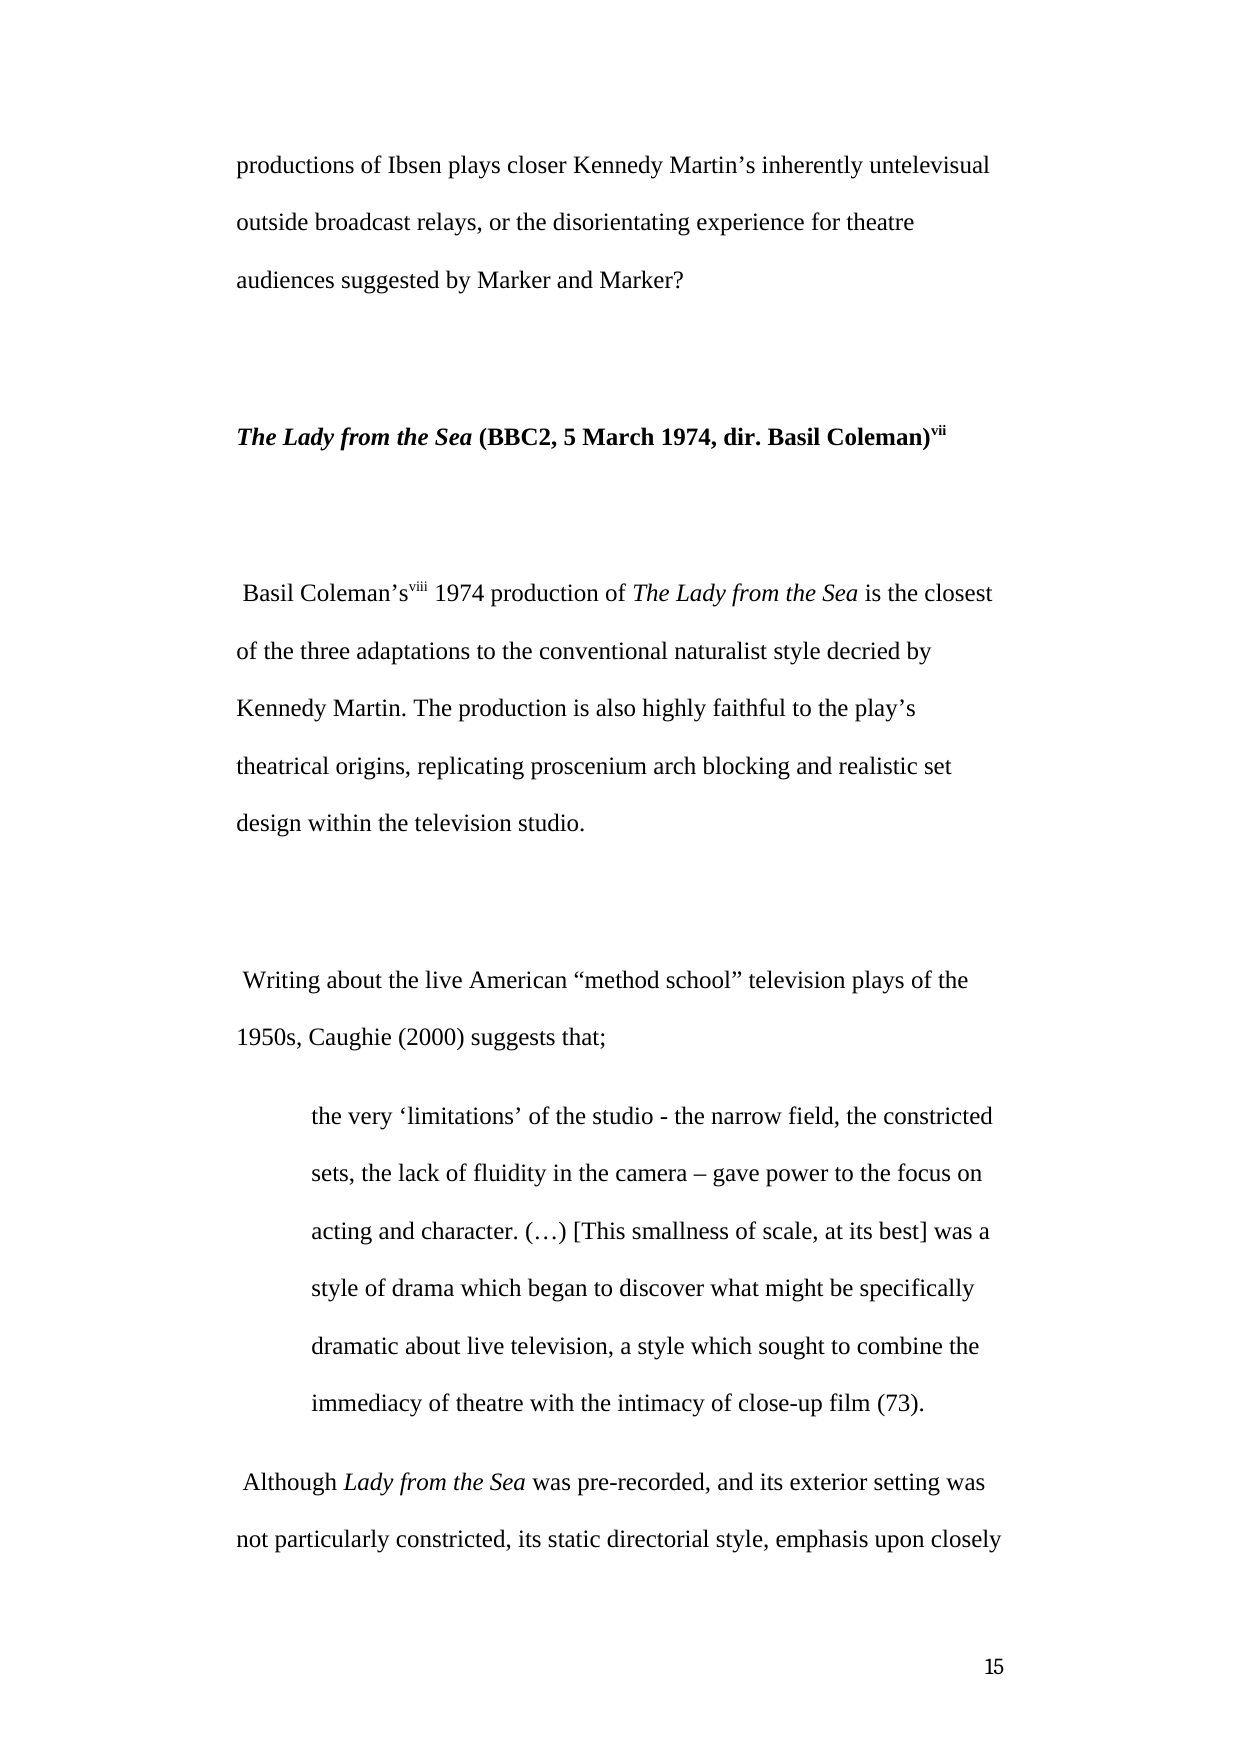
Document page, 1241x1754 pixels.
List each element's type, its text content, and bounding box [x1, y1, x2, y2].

text The Lady from the Sea (BBC2, 5 March 1974, dir. Basil Coleman) [236, 422, 1004, 450]
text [236, 1467, 1004, 1553]
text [236, 150, 1004, 294]
text Basil Coleman’s 1974 production of The Lady from the Sea is the closest of the three adaptations to the conventional naturalist style decried by Kennedy Martin. The production is also highly faithful to the play’s theatrical origins, replicating proscenium arch blocking and realistic set design within the television studio. [236, 578, 1004, 837]
text Writing about the live American “method school” television plays of the 1950s, Caughie (2000) suggests that; [236, 965, 1004, 1051]
text the very ‘limitations’ of the studio - the narrow field, the constricted sets, the lack of fluidity in the camera – gave power to the focus on acting and character. (…) [This smallness of scale, at its best] was a style of drama which began to discover what might be specifically dramatic about live television, a style which sought to combine the immediacy of theatre with the intimacy of close-up film (73). [311, 1101, 1004, 1417]
